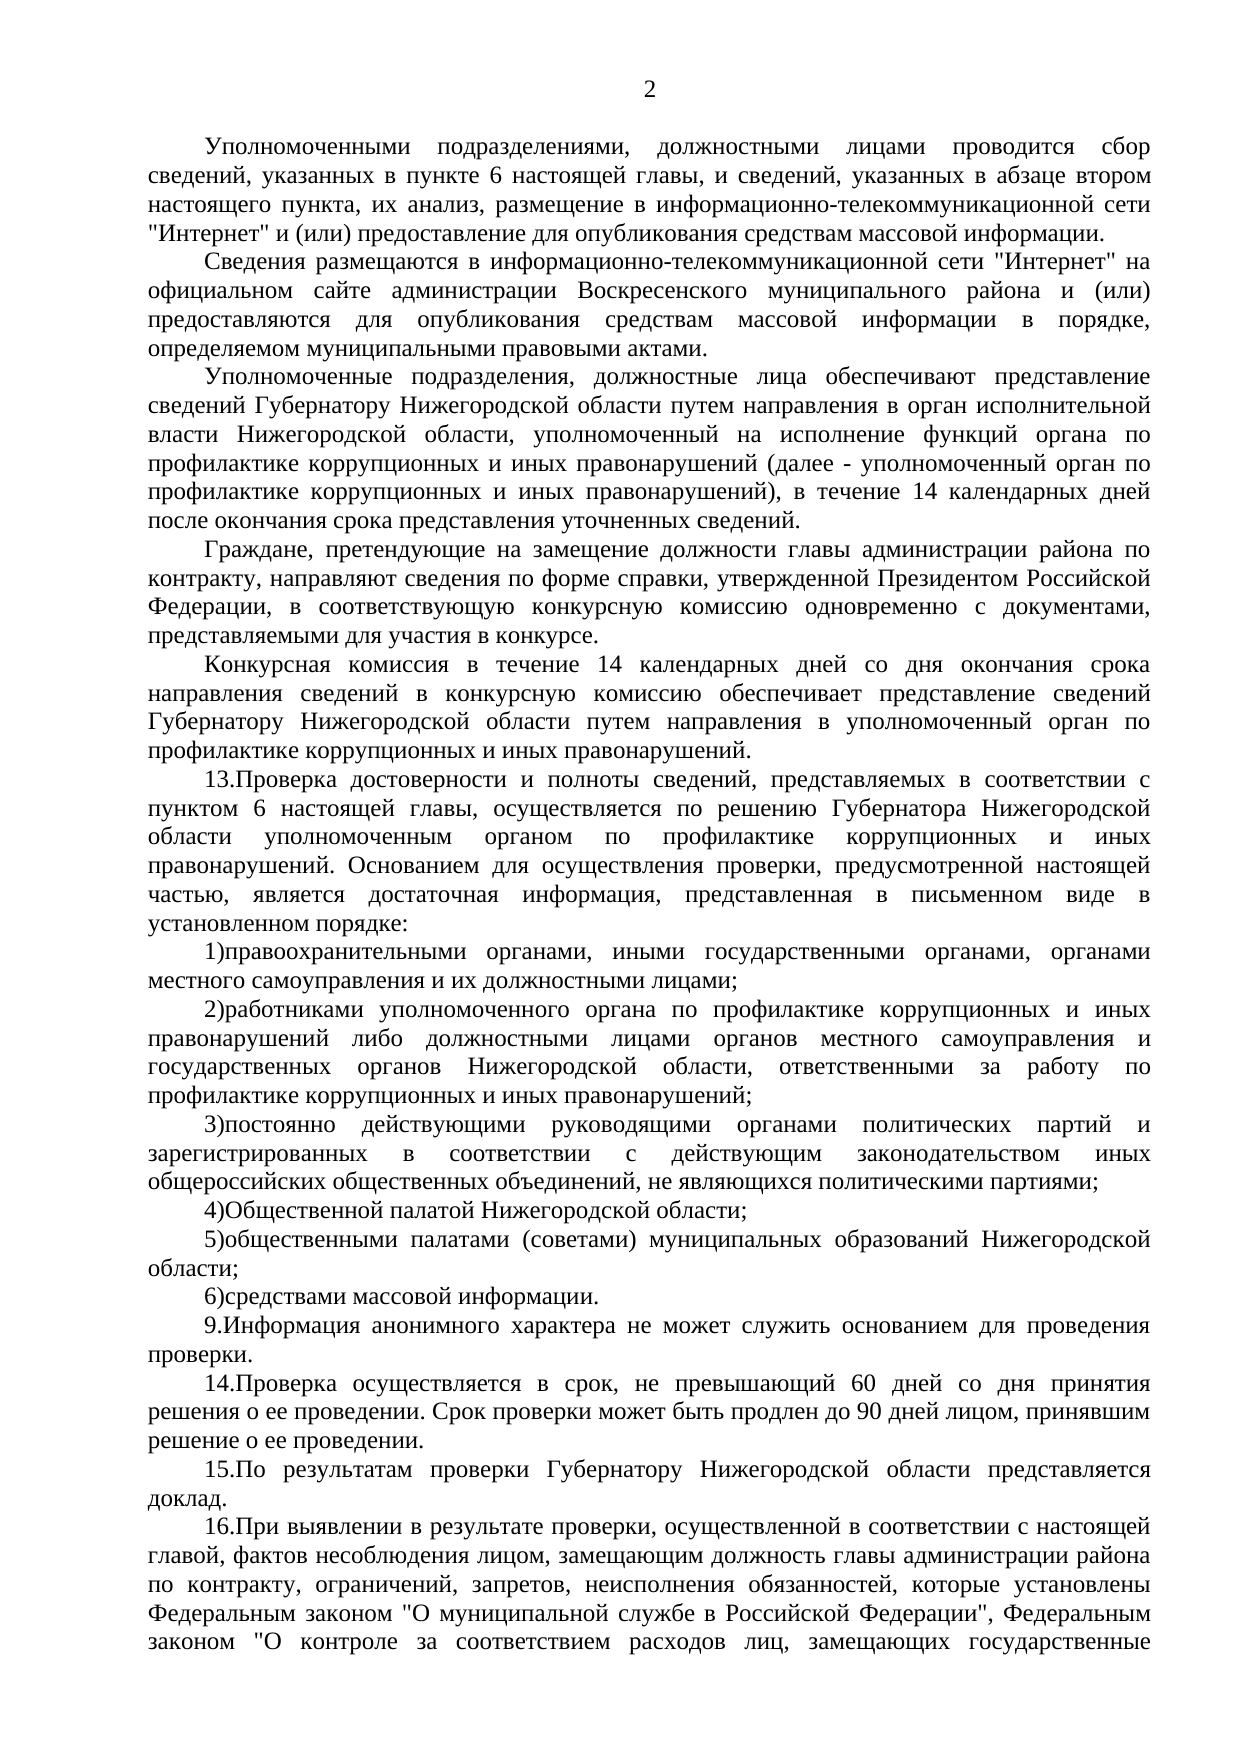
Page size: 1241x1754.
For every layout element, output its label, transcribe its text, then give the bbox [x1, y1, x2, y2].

text 4)Общественной палатой Нижегородской области; [148, 1195, 1152, 1224]
text 15.По результатам проверки Губернатору Нижегородской области представляется доклад. [148, 1454, 1152, 1511]
text 2)работниками уполномоченного органа по профилактике коррупционных и иных правонарушений либо должностными лицами органов местного самоуправления и государственных органов Нижегородской области, ответственными за работу по профилактике коррупционных и иных правонарушений; [148, 994, 1152, 1109]
text 13.Проверка достоверности и полноты сведений, представляемых в соответствии с пунктом 6 настоящей главы, осуществляется по решению Губернатора Нижегородской области уполномоченным органом по профилактике коррупционных и иных правонарушений. Основанием для осуществления проверки, предусмотренной настоящей частью, является достаточная информация, представленная в письменном виде в установленном порядке: [148, 764, 1152, 936]
text Граждане, претендующие на замещение должности главы администрации района по контракту, направляют сведения по форме справки, утвержденной Президентом Российской Федерации, в соответствующую конкурсную комиссию одновременно с документами, представляемыми для участия в конкурсе. [148, 534, 1152, 649]
text 6)средствами массовой информации. [148, 1281, 1152, 1310]
text Уполномоченными подразделениями, должностными лицами проводится сбор сведений, указанных в пункте 6 настоящей главы, и сведений, указанных в абзаце втором настоящего пункта, их анализ, размещение в информационно-телекоммуникационной сети "Интернет" и (или) предоставление для опубликования средствам массовой информации. [148, 131, 1152, 246]
text Конкурсная комиссия в течение 14 календарных дней со дня окончания срока направления сведений в конкурсную комиссию обеспечивает представление сведений Губернатору Нижегородской области путем направления в уполномоченный орган по профилактике коррупционных и иных правонарушений. [148, 649, 1152, 764]
text 5)общественными палатами (советами) муниципальных образований Нижегородской области; [148, 1224, 1152, 1281]
text Уполномоченные подразделения, должностные лица обеспечивают представление сведений Губернатору Нижегородской области путем направления в орган исполнительной власти Нижегородской области, уполномоченный на исполнение функций органа по профилактике коррупционных и иных правонарушений (далее - уполномоченный орган по профилактике коррупционных и иных правонарушений), в течение 14 календарных дней после окончания срока представления уточненных сведений. [148, 361, 1152, 534]
text 1)правоохранительными органами, иными государственными органами, органами местного самоуправления и их должностными лицами; [148, 936, 1152, 994]
text Сведения размещаются в информационно-телекоммуникационной сети "Интернет" на официальном сайте администрации Воскресенского муниципального района и (или) предоставляются для опубликования средствам массовой информации в порядке, определяемом муниципальными правовыми актами. [148, 246, 1152, 361]
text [148, 1511, 1152, 1655]
text 14.Проверка осуществляется в срок, не превышающий 60 дней со дня принятия решения о ее проведении. Срок проверки может быть продлен до 90 дней лицом, принявшим решение о ее проведении. [148, 1368, 1152, 1454]
text 3)постоянно действующими руководящими органами политических партий и зарегистрированных в соответствии с действующим законодательством иных общероссийских общественных объединений, не являющихся политическими партиями; [148, 1109, 1152, 1195]
text 9.Информация анонимного характера не может служить основанием для проведения проверки. [148, 1310, 1152, 1368]
